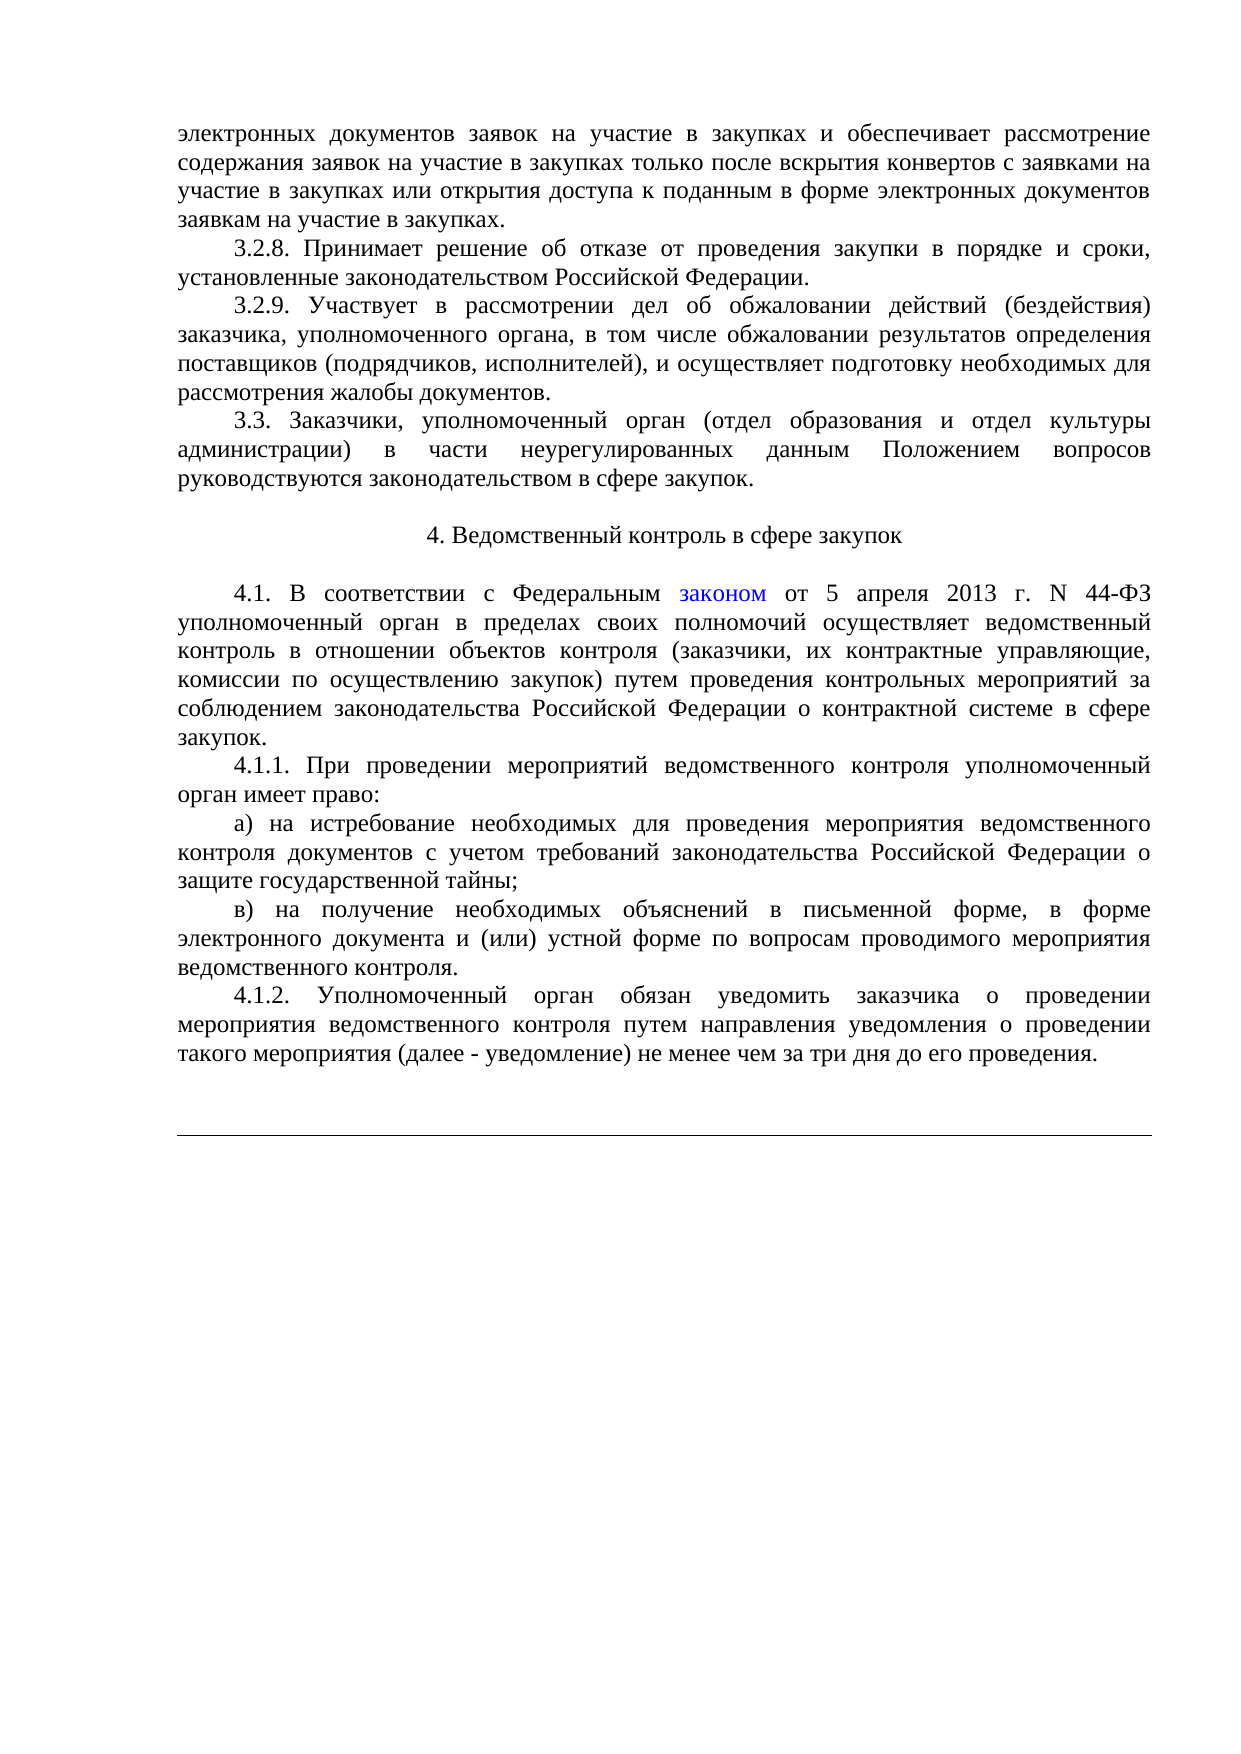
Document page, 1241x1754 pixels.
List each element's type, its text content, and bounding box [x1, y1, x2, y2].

text в) на получение необходимых объяснений в письменной форме, в форме электронного документа и (или) устной форме по вопросам проводимого мероприятия ведомственного контроля. [177, 894, 1152, 981]
text 3.2.8. Принимает решение об отказе от проведения закупки в порядке и сроки, установленные законодательством Российской Федерации. [177, 233, 1152, 291]
text 4.1. В соответствии с Федеральным законом от 5 апреля 2013 г. N 44-ФЗ уполномоченный орган в пределах своих полномочий осуществляет ведомственный контроль в отношении объектов контроля (заказчики, их контрактные управляющие, комиссии по осуществлению закупок) путем проведения контрольных мероприятий за соблюдением законодательства Российской Федерации о контрактной системе в сфере закупок. [177, 578, 1152, 751]
text 3.2.9. Участвует в рассмотрении дел об обжаловании действий (бездействия) заказчика, уполномоченного органа, в том числе обжаловании результатов определения поставщиков (подрядчиков, исполнителей), и осуществляет подготовку необходимых для рассмотрения жалобы документов. [177, 291, 1152, 406]
text 4.1.1. При проведении мероприятий ведомственного контроля уполномоченный орган имеет право: [177, 751, 1152, 808]
text а) на истребование необходимых для проведения мероприятия ведомственного контроля документов с учетом требований законодательства Российской Федерации о защите государственной тайны; [177, 808, 1152, 894]
text 4.1.2. Уполномоченный орган обязан уведомить заказчика о проведении мероприятия ведомственного контроля путем направления уведомления о проведении такого мероприятия (далее - уведомление) не менее чем за три дня до его проведения. [177, 981, 1152, 1067]
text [177, 118, 1152, 233]
text 4. Ведомственный контроль в сфере закупок [177, 521, 1152, 549]
text 3.3. Заказчики, уполномоченный орган (отдел образования и отдел культуры администрации) в части неурегулированных данным Положением вопросов руководствуются законодательством в сфере закупок. [177, 406, 1152, 492]
